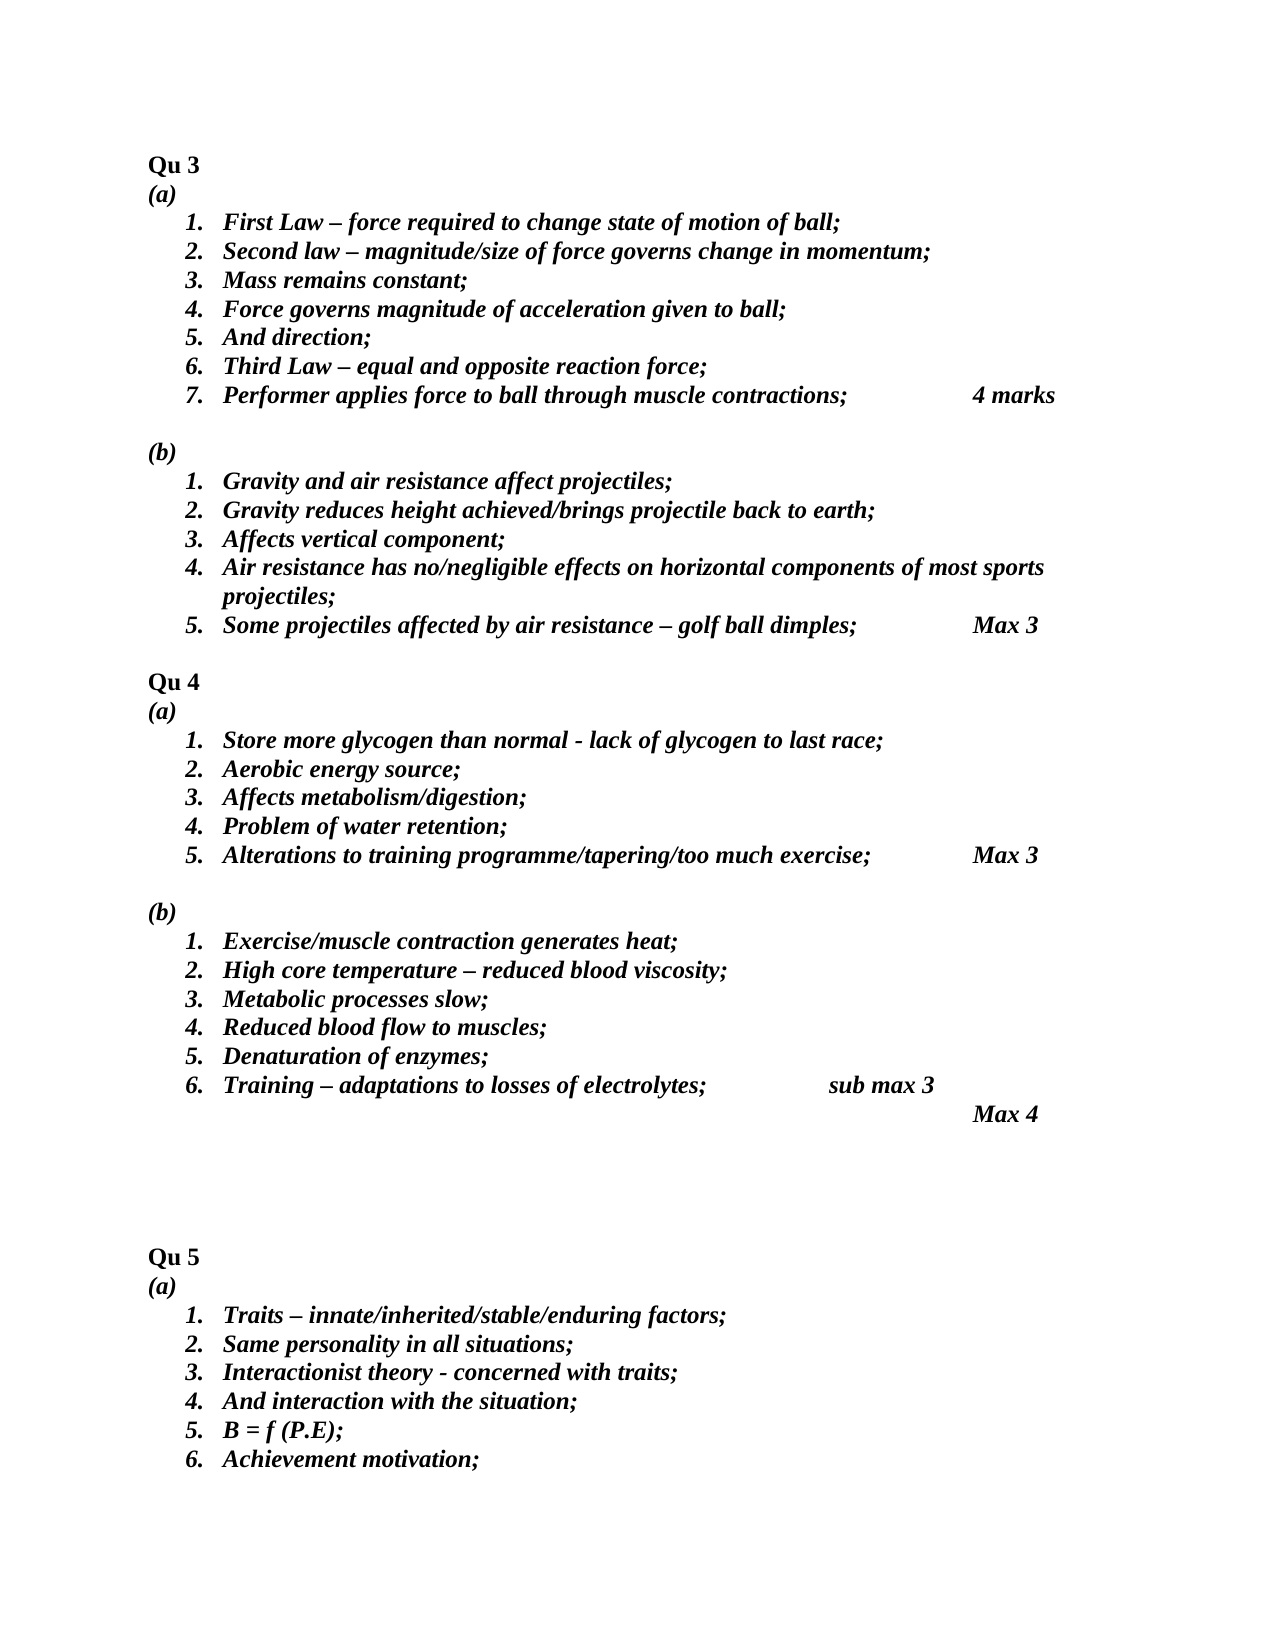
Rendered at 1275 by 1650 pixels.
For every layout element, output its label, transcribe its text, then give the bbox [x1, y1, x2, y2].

list Achievement motivation; [185, 1444, 1127, 1472]
list Air resistance has no/negligible effects on horizontal components of most sports projectiles; [185, 552, 1127, 610]
text (a) [148, 179, 1127, 207]
list Performer applies force to ball through muscle contractions; 4 marks [185, 380, 1127, 409]
text Qu 4 [148, 667, 1127, 696]
list Same personality in all situations; [185, 1329, 1127, 1357]
list Training – adaptations to losses of electrolytes; sub max 3 [185, 1070, 1127, 1099]
list Force governs magnitude of acceleration given to ball; [185, 294, 1127, 322]
list Denaturation of enzymes; [185, 1041, 1127, 1070]
list Mass remains constant; [185, 265, 1127, 294]
text Qu 3 [148, 150, 1127, 179]
list Aerobic energy source; [185, 754, 1127, 782]
text (b) [148, 437, 1127, 466]
list Metabolic processes slow; [185, 984, 1127, 1012]
list Alterations to training programme/tapering/too much exercise; Max 3 [185, 840, 1127, 869]
text (b) [148, 897, 1127, 926]
list Problem of water retention; [185, 811, 1127, 840]
list Interactionist theory - concerned with traits; [185, 1357, 1127, 1386]
text (a) [148, 1271, 1127, 1300]
list Affects metabolism/digestion; [185, 782, 1127, 811]
list High core temperature – reduced blood viscosity; [185, 955, 1127, 984]
list B = f (P.E); [185, 1415, 1127, 1444]
list Third Law – equal and opposite reaction force; [185, 351, 1127, 380]
text (a) [148, 696, 1127, 725]
list Traits – innate/inherited/stable/enduring factors; [185, 1300, 1127, 1329]
list Gravity reduces height achieved/brings projectile back to earth; [185, 495, 1127, 524]
list Second law – magnitude/size of force governs change in momentum; [185, 236, 1127, 265]
list And direction; [185, 322, 1127, 351]
list And interaction with the situation; [185, 1386, 1127, 1415]
list Affects vertical component; [185, 524, 1127, 552]
list Some projectiles affected by air resistance – golf ball dimples; Max 3 [185, 610, 1127, 639]
text Qu 5 [148, 1242, 1127, 1271]
list First Law – force required to change state of motion of ball; [185, 207, 1127, 236]
list Store more glycogen than normal - lack of glycogen to last race; [185, 725, 1127, 754]
list Reduced blood flow to muscles; [185, 1012, 1127, 1041]
text Max 4 [223, 1099, 1127, 1127]
list Exercise/muscle contraction generates heat; [185, 926, 1127, 955]
list Gravity and air resistance affect projectiles; [185, 466, 1127, 495]
